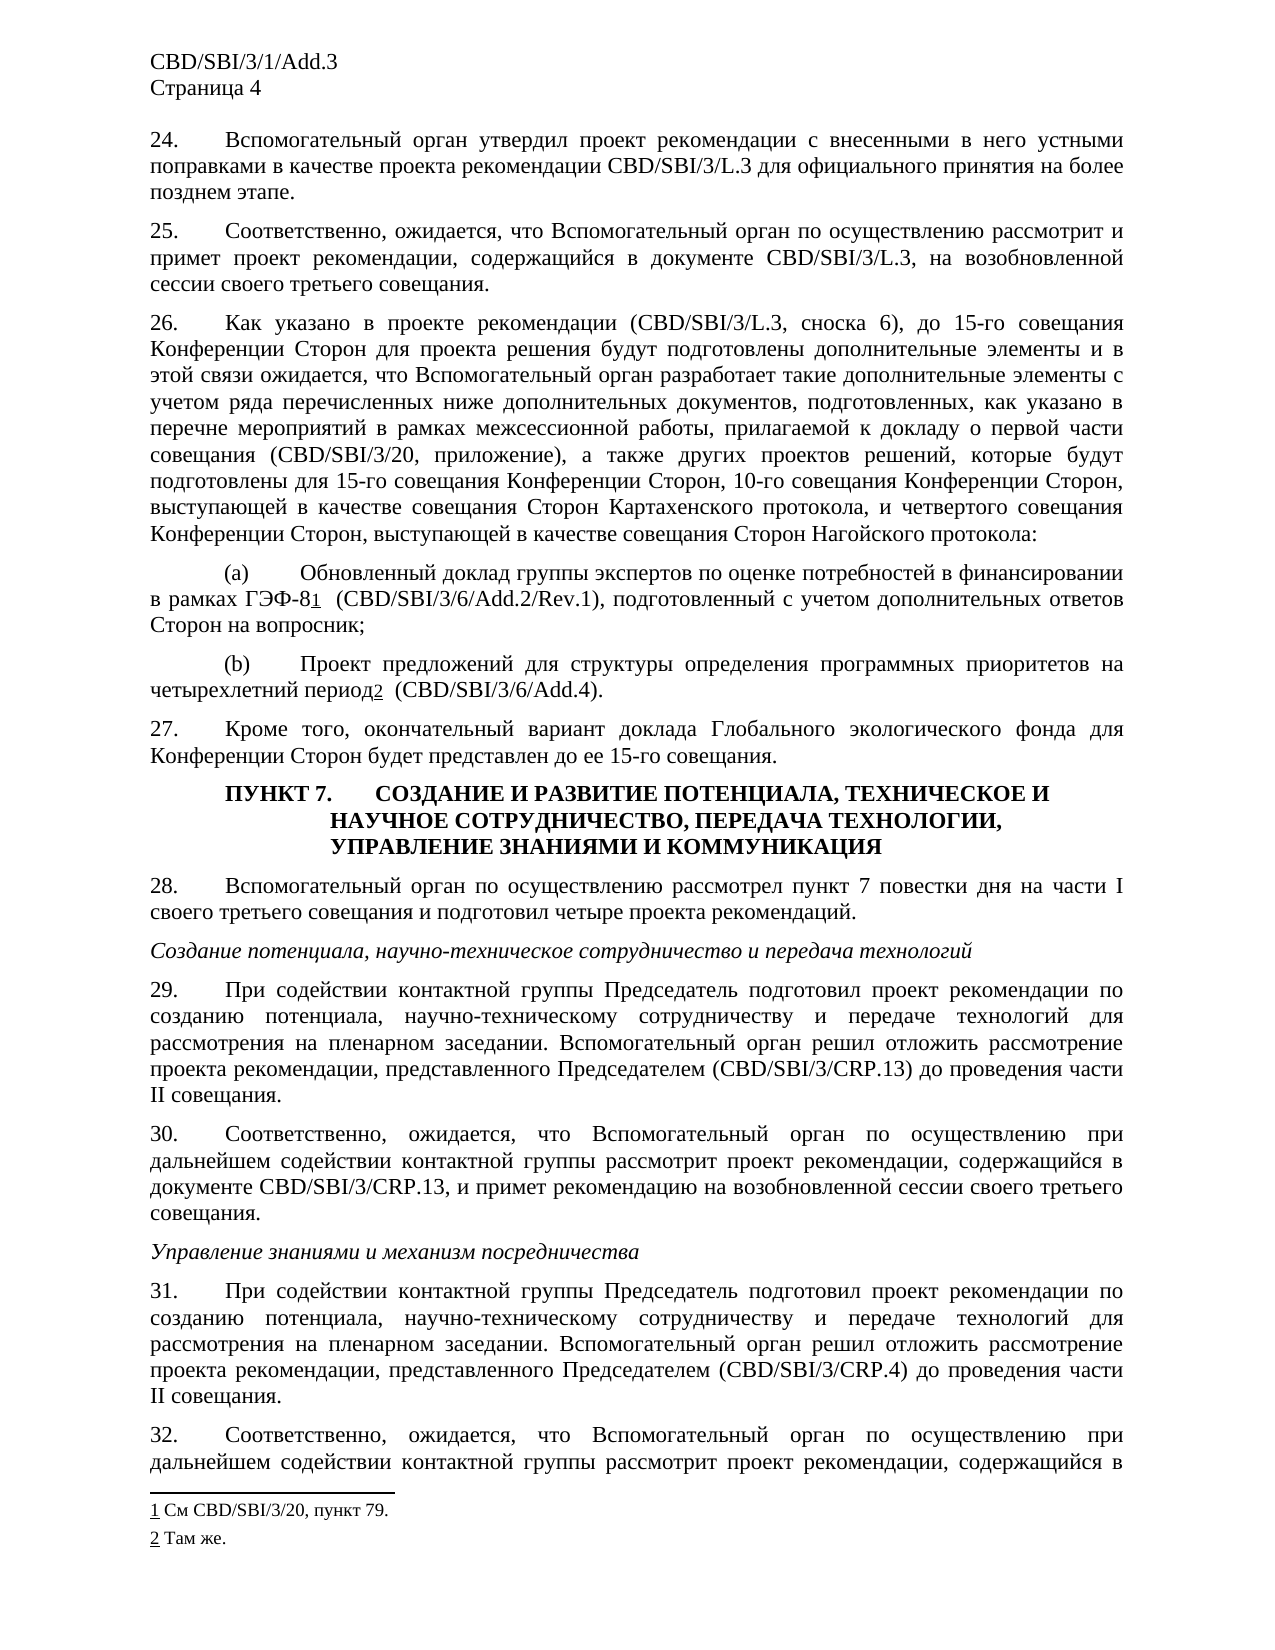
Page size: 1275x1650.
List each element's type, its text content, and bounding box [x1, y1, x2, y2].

list При содействии контактной группы Председатель подготовил проект рекомендации по созданию потенциала, научно-техническому сотрудничеству и передаче технологий для рассмотрения на пленарном заседании. Вспомогательный орган решил отложить рассмотрение проекта рекомендации, представленного Председателем (CBD/SBI/3/CRP.13) до проведения части II совещания. [150, 976, 1125, 1108]
list Обновленный доклад группы экспертов по оценке потребностей в финансировании в рамках ГЭФ-8 (CBD/SBI/3/6/Add.2/Rev.1), подготовленный с учетом дополнительных ответов Сторон на вопросник; [150, 558, 1125, 638]
list Соответственно, ожидается, что Вспомогательный орган по осуществлению при дальнейшем содействии контактной группы рассмотрит проект рекомендации, содержащийся в документе CBD/SBI/3/CRP.13, и примет рекомендацию на возобновленной сессии своего третьего совещания. [150, 1120, 1125, 1226]
list Проект предложений для структуры определения программных приоритетов на четырехлетний период (CBD/SBI/3/6/Add.4). [150, 650, 1125, 703]
list Создание потенциала, научно-техническое сотрудничество и передача технологий [150, 937, 1125, 964]
subtitle Пункт 7. Создание и РАЗВИТИЕ потенциала, техническое и научное сотрудничество, передача технологии, управление знаниями и коммуникация [225, 781, 1125, 859]
list Вспомогательный орган по осуществлению рассмотрел пункт 7 повестки дня на части I своего третьего совещания и подготовил четыре проекта рекомендаций. [150, 872, 1125, 925]
list Кроме того, окончательный вариант доклада Глобального экологического фонда для Конференции Сторон будет представлен до ее 15-го совещания. [150, 715, 1125, 768]
text Управление знаниями и механизм посредничества [150, 1238, 1125, 1265]
list Вспомогательный орган утвердил проект рекомендации с внесенными в него устными поправками в качестве проекта рекомендации CBD/SBI/3/L.3 для официального принятия на более позднем этапе. [150, 126, 1125, 205]
list Соответственно, ожидается, что Вспомогательный орган по осуществлению рассмотрит и примет проект рекомендации, содержащийся в документе CBD/SBI/3/L.3, на возобновленной сессии своего третьего совещания. [150, 217, 1125, 296]
list Как указано в проекте рекомендации (CBD/SBI/3/L.3, сноска 6), до 15-го совещания Конференции Сторон для проекта решения будут подготовлены дополнительные элементы и в этой связи ожидается, что Вспомогательный орган разработает такие дополнительные элементы с учетом ряда перечисленных ниже дополнительных документов, подготовленных, как указано в перечне мероприятий в рамках межсессионной работы, прилагаемой к докладу о первой части совещания (CBD/SBI/3/20, приложение), а также других проектов решений, которые будут подготовлены для 15-го совещания Конференции Сторон, 10-го совещания Конференции Сторон, выступающей в качестве совещания Сторон Картахенского протокола, и четвертого совещания Конференции Сторон, выступающей в качестве совещания Сторон Нагойского протокола: [150, 309, 1125, 546]
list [150, 1421, 1125, 1474]
list При содействии контактной группы Председатель подготовил проект рекомендации по созданию потенциала, научно-техническому сотрудничеству и передаче технологий для рассмотрения на пленарном заседании. Вспомогательный орган решил отложить рассмотрение проекта рекомендации, представленного Председателем (CBD/SBI/3/CRP.4) до проведения части II совещания. [150, 1277, 1125, 1409]
